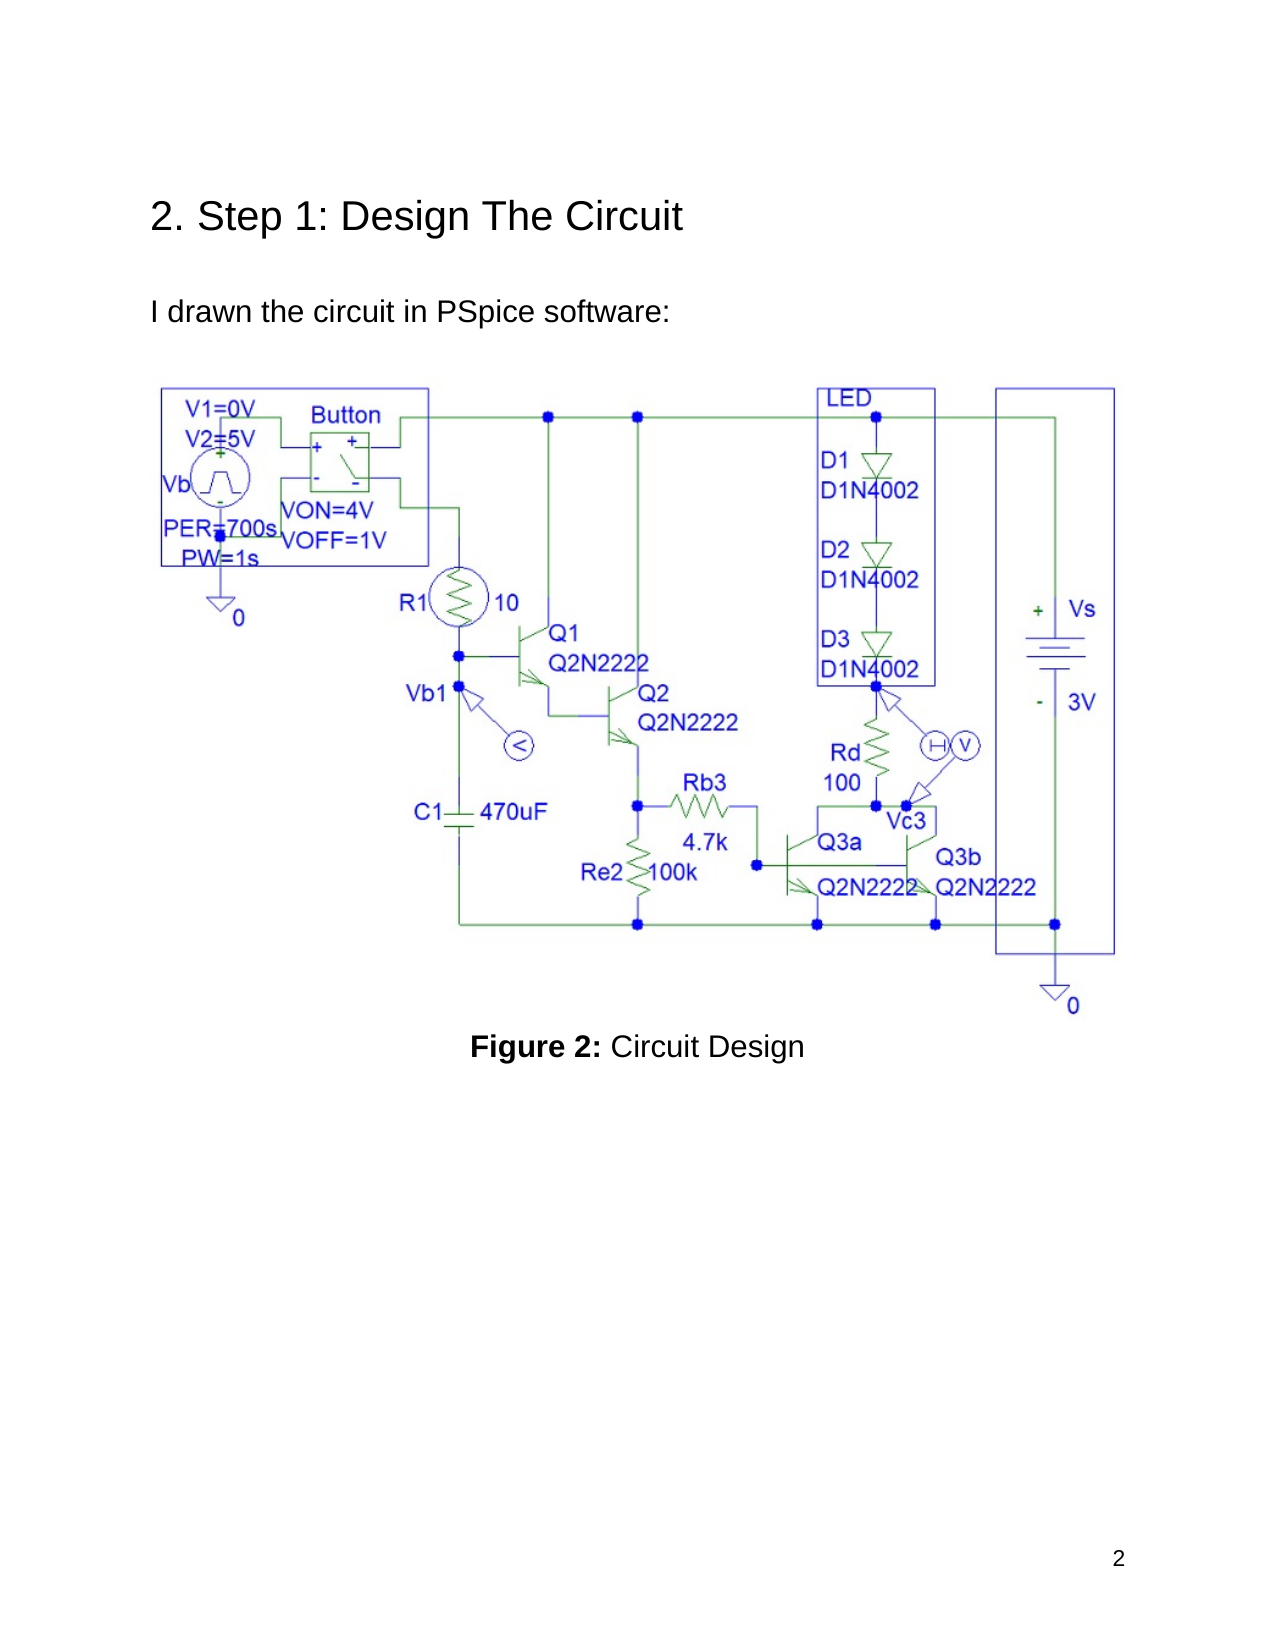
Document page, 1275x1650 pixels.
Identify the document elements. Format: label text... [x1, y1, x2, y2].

subtitle Step 1: Design The Circuit [150, 192, 1125, 239]
picture [150, 375, 1125, 1024]
text I drawn the circuit in PSpice software: [150, 293, 1125, 329]
text Figure 2: Circuit Design [150, 1028, 1125, 1063]
